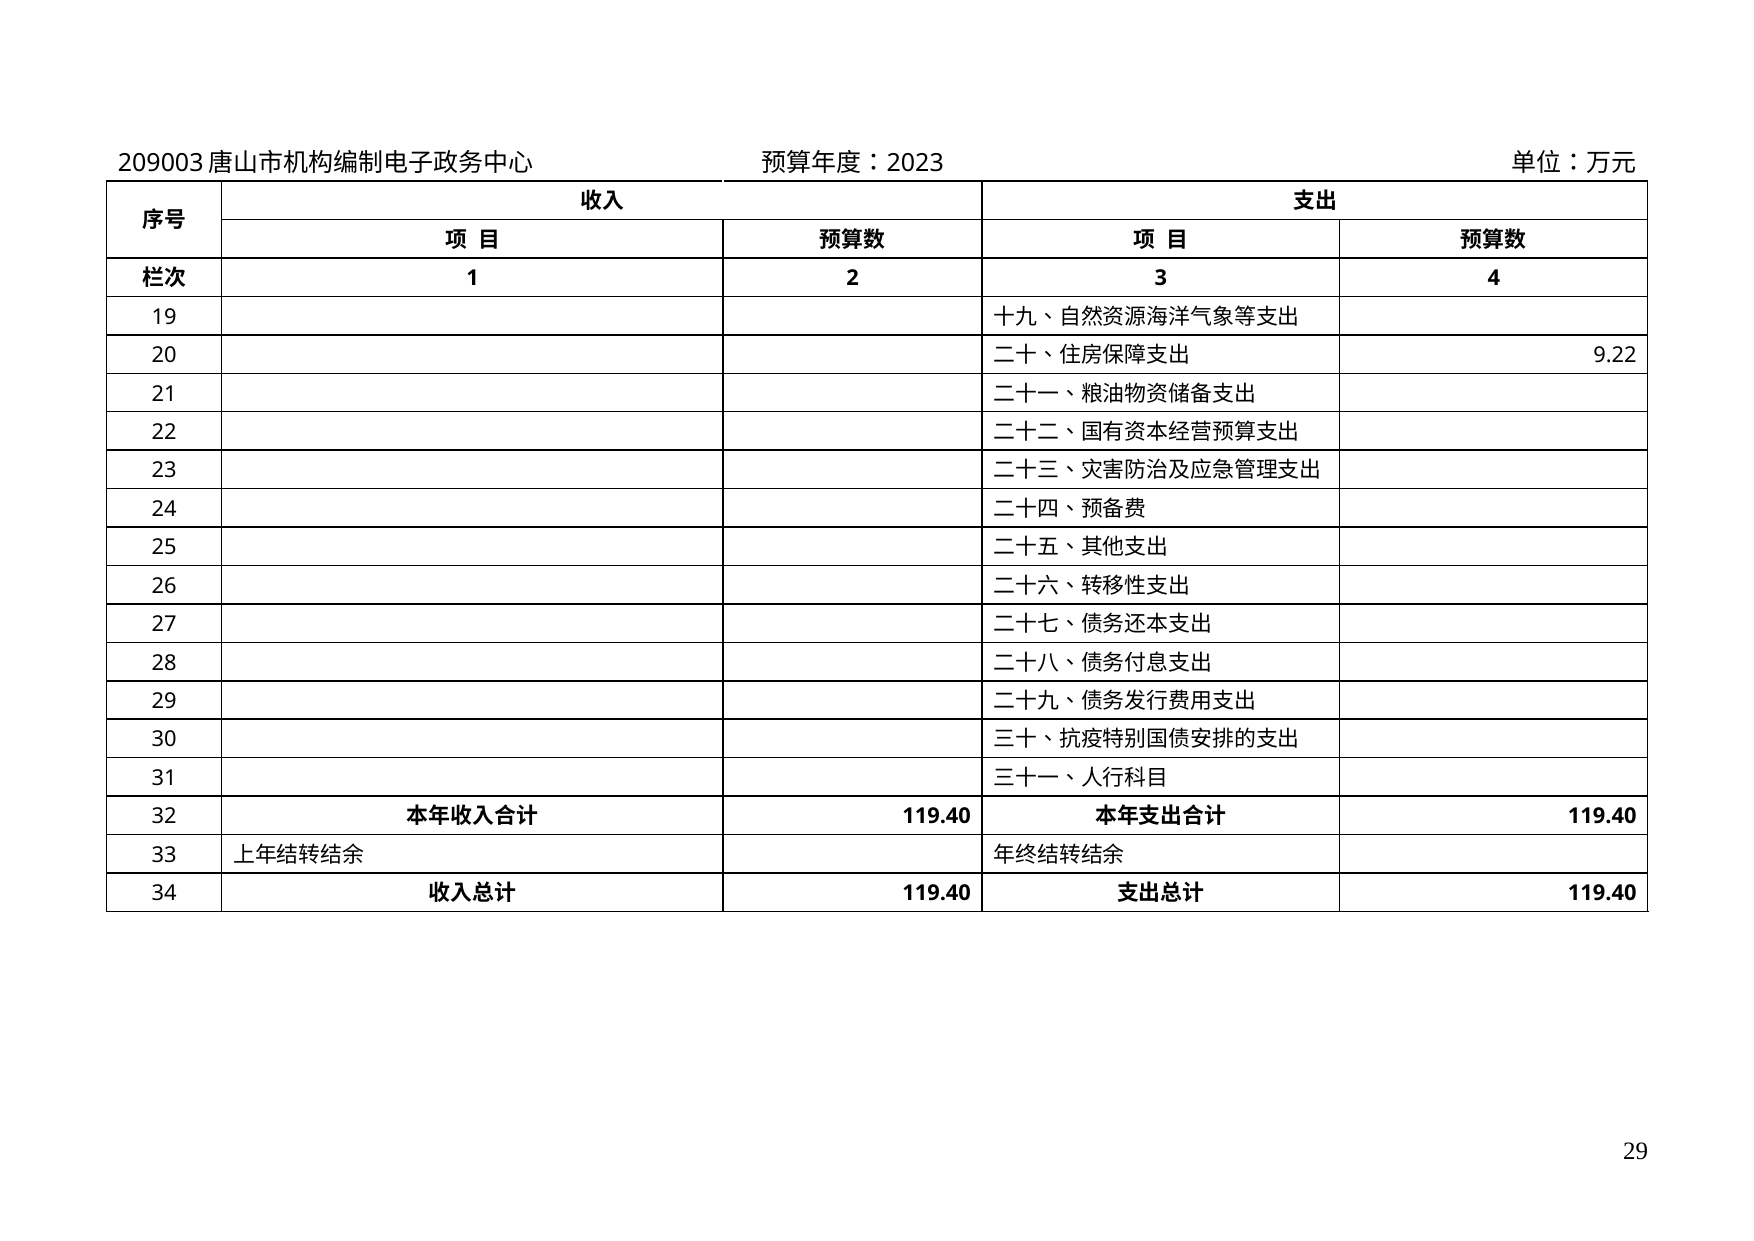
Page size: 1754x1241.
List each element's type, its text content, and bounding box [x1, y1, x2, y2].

table_cell [1340, 758, 1647, 795]
table_cell [724, 528, 981, 564]
table_cell [1340, 643, 1647, 680]
table_cell [222, 758, 722, 795]
table_cell 栏次 [107, 259, 221, 296]
table_cell [1340, 566, 1647, 603]
table_cell 119.40 [724, 797, 981, 834]
table_cell 二十一、粮油物资储备支出 [983, 374, 1339, 411]
table_cell [222, 720, 722, 757]
table_cell [1340, 605, 1647, 641]
table_cell [222, 605, 722, 641]
table_cell [1340, 374, 1647, 411]
table_cell [724, 297, 981, 334]
table_header 209003唐山市机构编制电子政务中心 [107, 143, 722, 180]
table_cell 30 [107, 720, 221, 757]
table_cell 收入 [222, 182, 981, 219]
table_cell 预算数 [724, 220, 981, 257]
table_cell 20 [107, 336, 221, 372]
table_cell 31 [107, 758, 221, 795]
table_cell [1340, 720, 1647, 757]
table_cell 1 [222, 259, 722, 296]
table_header 预算年度：2023 [724, 143, 981, 180]
table_cell 26 [107, 566, 221, 603]
table_cell 27 [107, 605, 221, 641]
table_cell 二十四、预备费 [983, 489, 1339, 526]
table_cell 119.40 [1340, 797, 1647, 834]
table_cell 年终结转结余 [983, 835, 1339, 872]
table_cell 2 [724, 259, 981, 296]
table_cell 29 [107, 682, 221, 718]
table_cell 二十八、债务付息支出 [983, 643, 1339, 680]
table_cell [1340, 835, 1647, 872]
table_cell 119.40 [1340, 874, 1647, 911]
table_cell [222, 374, 722, 411]
table_cell 21 [107, 374, 221, 411]
table_cell [1340, 451, 1647, 488]
table_cell 二十三、灾害防治及应急管理支出 [983, 451, 1339, 488]
table_cell 25 [107, 528, 221, 564]
table_cell 二十、住房保障支出 [983, 336, 1339, 372]
table_cell [1340, 489, 1647, 526]
table_cell 项 目 [983, 220, 1339, 257]
table_cell 收入总计 [222, 874, 722, 911]
table_cell [724, 374, 981, 411]
table_cell 三十、抗疫特别国债安排的支出 [983, 720, 1339, 757]
table_cell [222, 682, 722, 718]
table_cell 9.22 [1340, 336, 1647, 372]
table_cell [724, 336, 981, 372]
table_cell [1340, 528, 1647, 564]
table_cell [1340, 412, 1647, 449]
table_cell [724, 643, 981, 680]
table_cell 项 目 [222, 220, 722, 257]
table_cell 28 [107, 643, 221, 680]
table_cell [222, 528, 722, 564]
table_cell [724, 835, 981, 872]
table_cell [222, 643, 722, 680]
table_cell 二十五、其他支出 [983, 528, 1339, 564]
table_cell 4 [1340, 259, 1647, 296]
table_cell 二十六、转移性支出 [983, 566, 1339, 603]
table_cell [724, 489, 981, 526]
table_cell [222, 412, 722, 449]
table_cell [724, 682, 981, 718]
table_cell 支出 [983, 182, 1647, 219]
table_cell [724, 720, 981, 757]
table_cell [222, 297, 722, 334]
table_cell [724, 412, 981, 449]
table_cell [222, 451, 722, 488]
table_cell 三十一、人行科目 [983, 758, 1339, 795]
table_cell 二十二、国有资本经营预算支出 [983, 412, 1339, 449]
table_cell [222, 336, 722, 372]
table_cell 22 [107, 412, 221, 449]
table_cell 19 [107, 297, 221, 334]
table_cell [724, 758, 981, 795]
table_cell [724, 566, 981, 603]
table_cell 33 [107, 835, 221, 872]
table_cell 二十七、债务还本支出 [983, 605, 1339, 641]
table_cell [724, 605, 981, 641]
table_cell 本年收入合计 [222, 797, 722, 834]
table_cell [222, 566, 722, 603]
table_cell 十九、自然资源海洋气象等支出 [983, 297, 1339, 334]
table_header 单位：万元 [983, 143, 1647, 180]
table_cell 34 [107, 874, 221, 911]
table_cell 上年结转结余 [222, 835, 722, 872]
table_cell [1340, 297, 1647, 334]
table_cell 32 [107, 797, 221, 834]
table_cell 119.40 [724, 874, 981, 911]
table_cell 24 [107, 489, 221, 526]
table_cell [1340, 682, 1647, 718]
table_cell 序号 [107, 182, 221, 257]
table_cell 预算数 [1340, 220, 1647, 257]
table_cell [222, 489, 722, 526]
table_cell 二十九、债务发行费用支出 [983, 682, 1339, 718]
table_cell 23 [107, 451, 221, 488]
table_cell 本年支出合计 [983, 797, 1339, 834]
table_cell 支出总计 [983, 874, 1339, 911]
table_cell 3 [983, 259, 1339, 296]
table_cell [724, 451, 981, 488]
